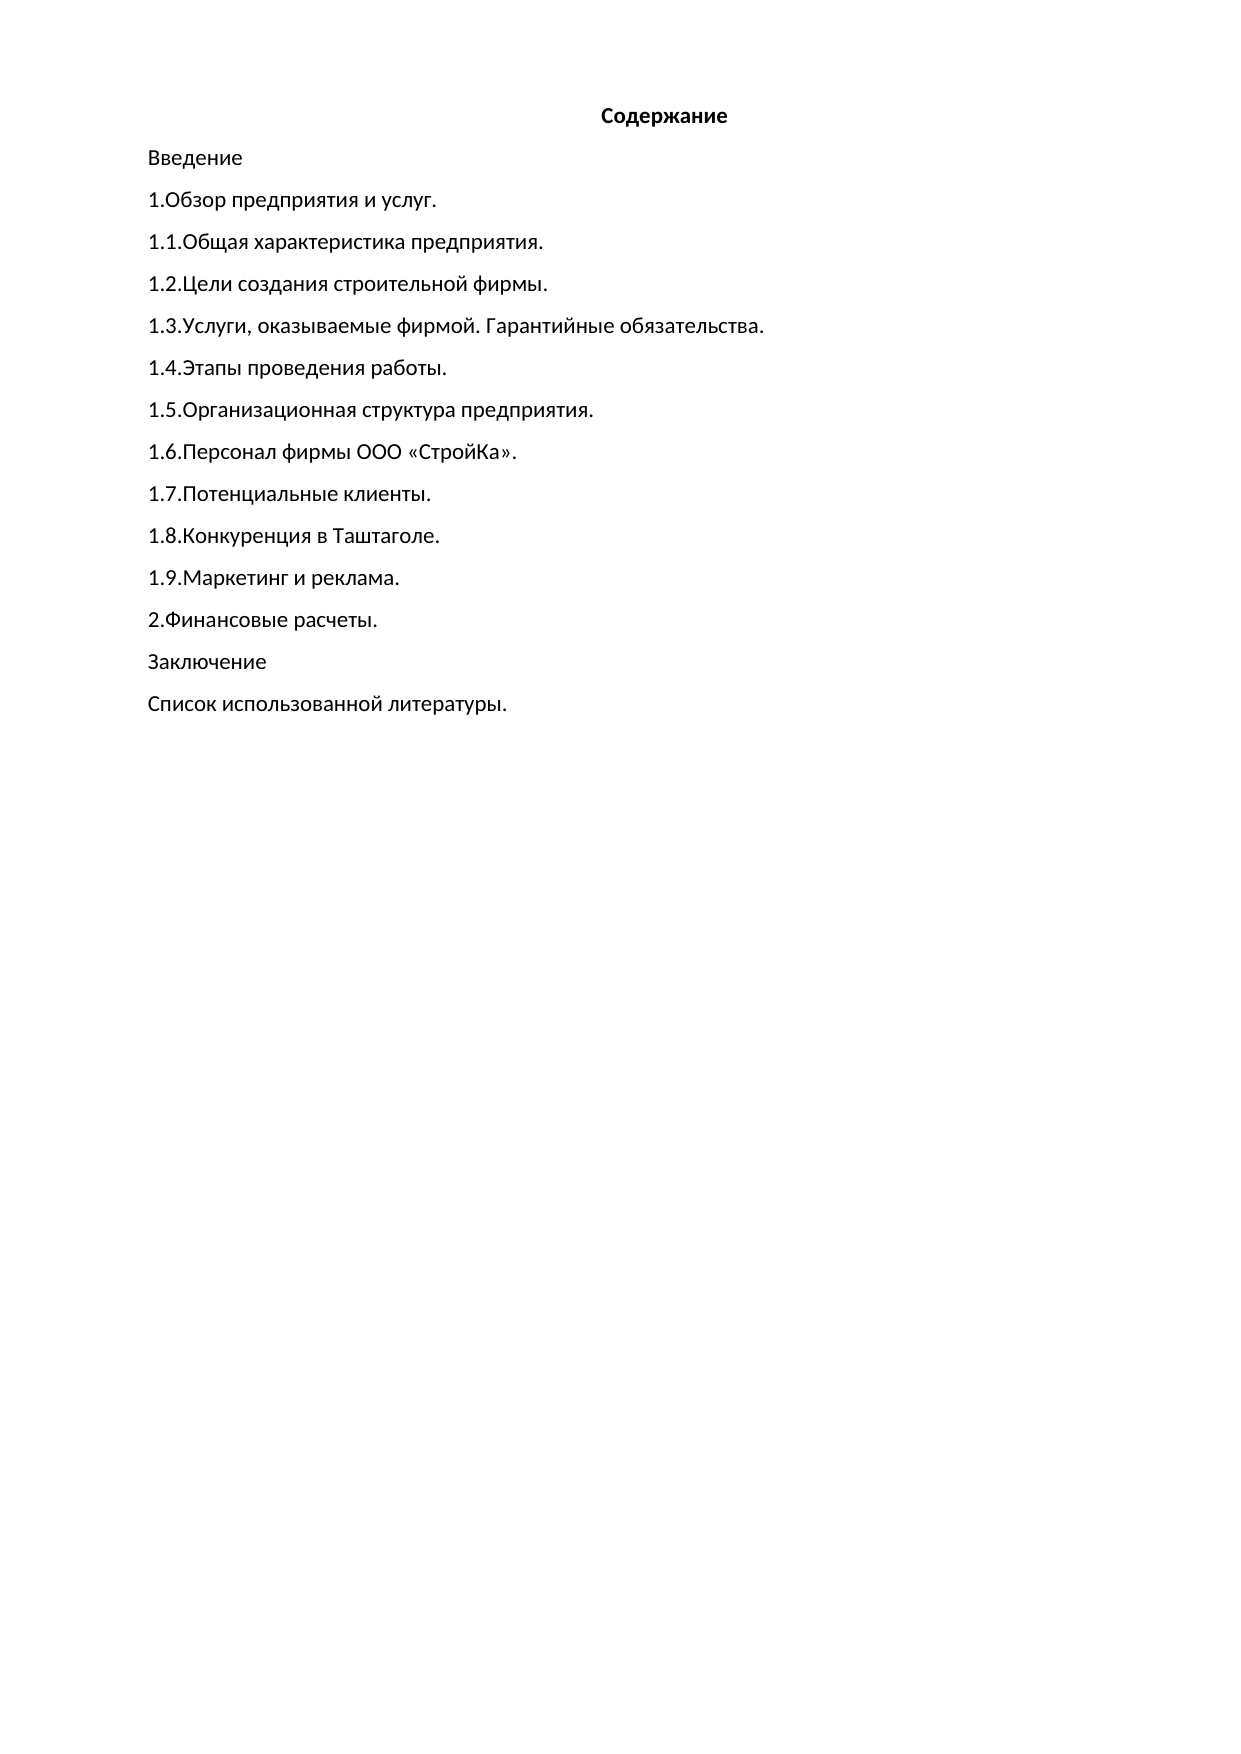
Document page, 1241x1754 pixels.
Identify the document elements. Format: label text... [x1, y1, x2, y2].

text 2.Финансовые расчеты. [148, 605, 1181, 633]
text Заключение [148, 647, 1181, 675]
text Введение [148, 143, 1181, 171]
text 1.3.Услуги, оказываемые фирмой. Гарантийные обязательства. [148, 311, 1181, 339]
text Список использованной литературы. [148, 689, 1181, 717]
text 1.6.Персонал фирмы ООО «СтройКа». [148, 437, 1181, 465]
text 1.8.Конкуренция в Таштаголе. [148, 521, 1181, 549]
text 1.1.Общая характеристика предприятия. [148, 227, 1181, 255]
text 1.4.Этапы проведения работы. [148, 353, 1181, 381]
text 1.7.Потенциальные клиенты. [148, 479, 1181, 507]
text Содержание [148, 101, 1181, 129]
text 1.9.Маркетинг и реклама. [148, 563, 1181, 591]
text 1.2.Цели создания строительной фирмы. [148, 269, 1181, 297]
text 1.5.Организационная структура предприятия. [148, 395, 1181, 423]
text 1.Обзор предприятия и услуг. [148, 185, 1181, 213]
